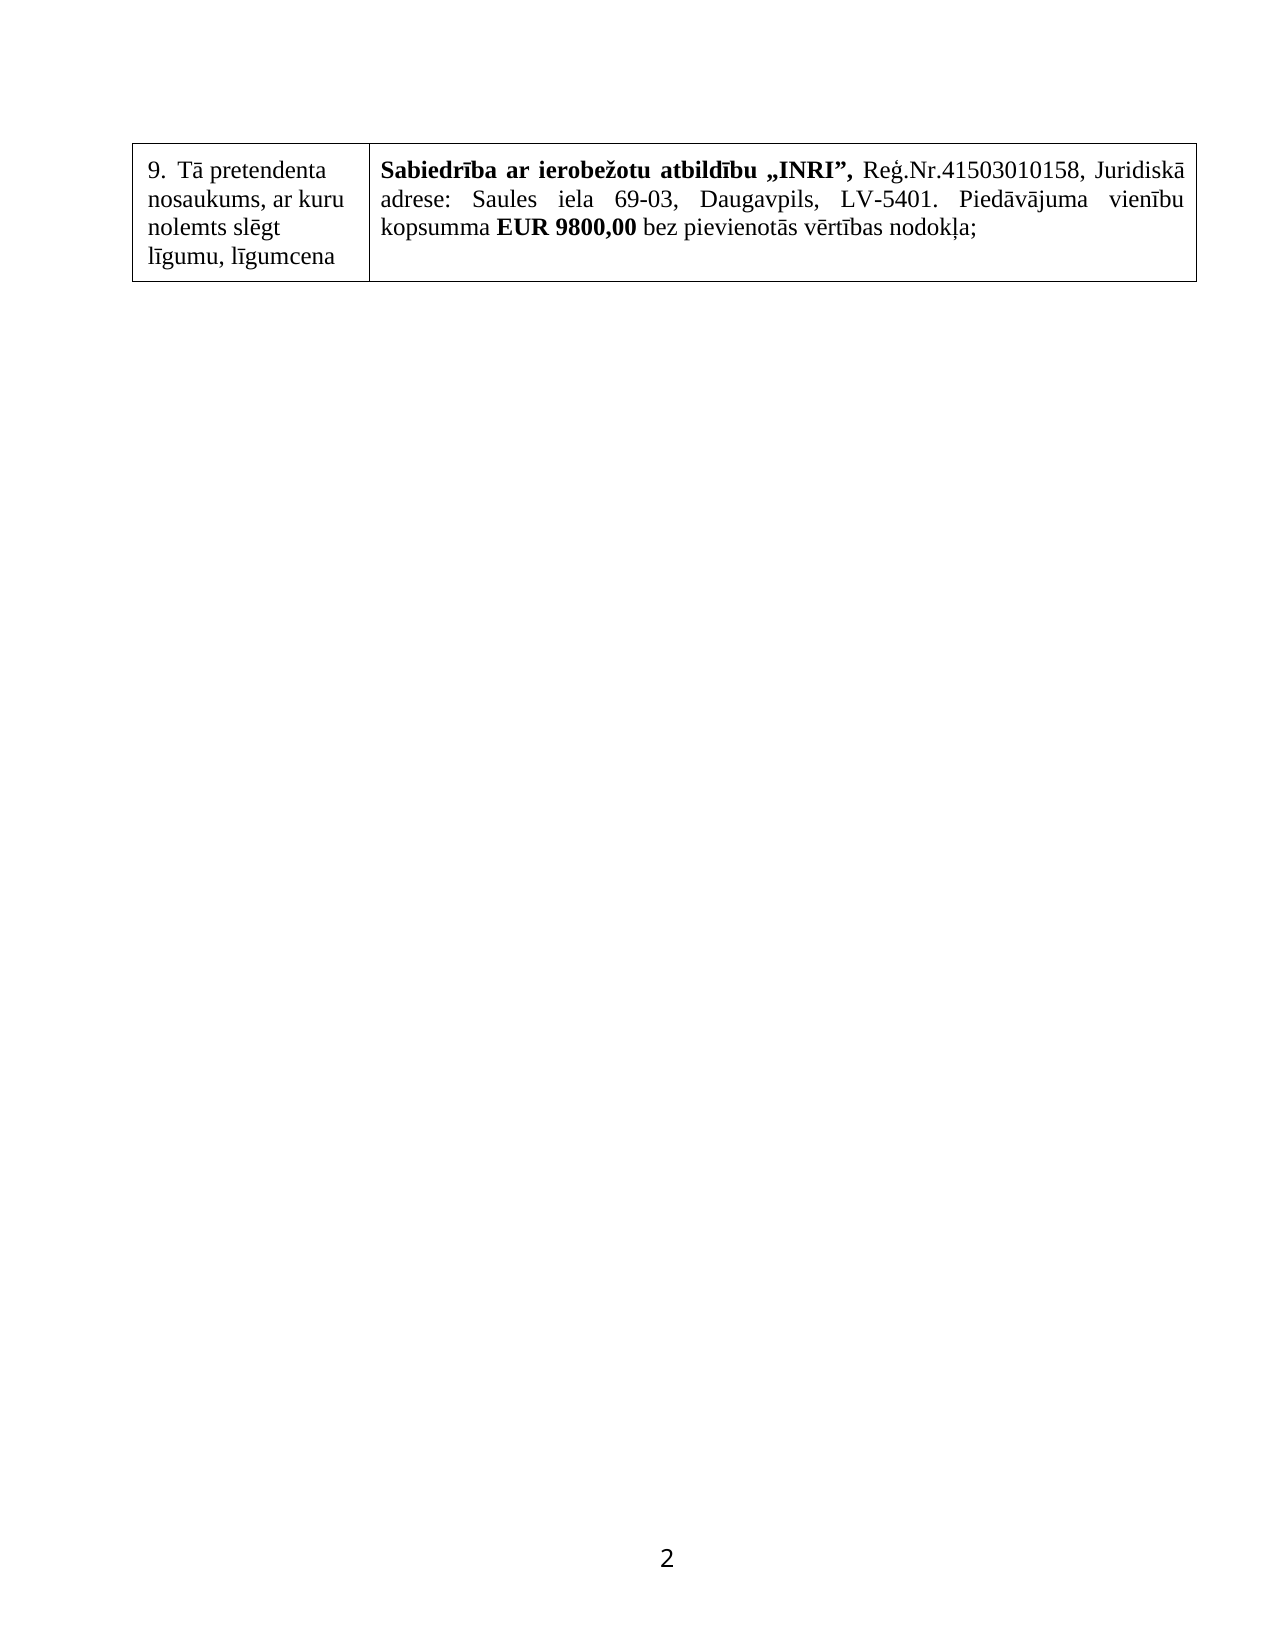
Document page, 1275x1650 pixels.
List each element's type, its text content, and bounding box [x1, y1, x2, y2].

table_cell Tā pretendenta nosaukums, ar kuru nolemts slēgt līgumu, līgumcena [133, 144, 369, 281]
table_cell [370, 144, 1196, 281]
